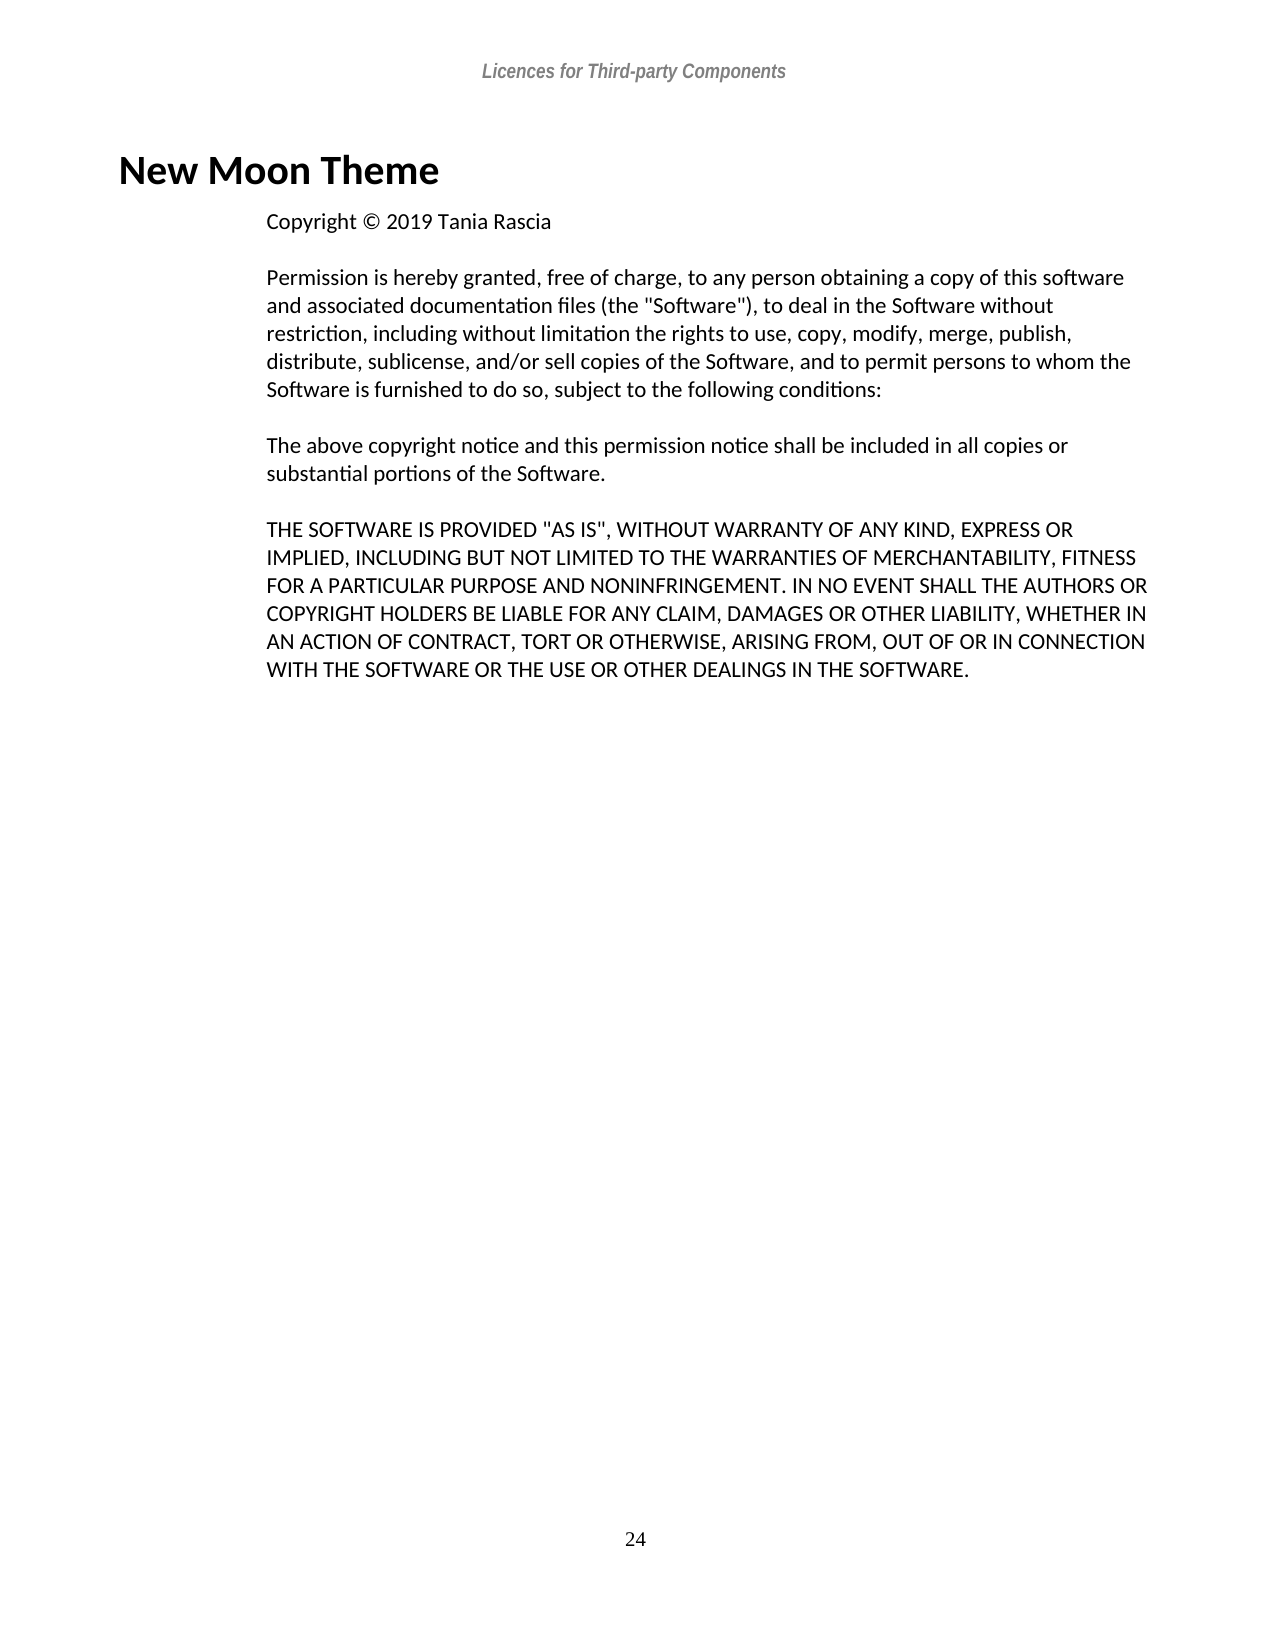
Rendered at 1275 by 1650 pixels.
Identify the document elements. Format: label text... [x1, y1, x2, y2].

text Copyright © 2019 Tania Rascia [266, 207, 1152, 235]
text Permission is hereby granted, free of charge, to any person obtaining a copy of this software and associated documentation files (the "Software"), to deal in the Software without restriction, including without limitation the rights to use, copy, modify, merge, publish, distribute, sublicense, and/or sell copies of the Software, and to permit persons to whom the Software is furnished to do so, subject to the following conditions: [266, 263, 1152, 403]
subtitle New Moon Theme [119, 144, 1152, 194]
text The above copyright notice and this permission notice shall be included in all copies or substantial portions of the Software. [266, 431, 1152, 487]
text THE SOFTWARE IS PROVIDED "AS IS", WITHOUT WARRANTY OF ANY KIND, EXPRESS OR IMPLIED, INCLUDING BUT NOT LIMITED TO THE WARRANTIES OF MERCHANTABILITY, FITNESS FOR A PARTICULAR PURPOSE AND NONINFRINGEMENT. IN NO EVENT SHALL THE AUTHORS OR COPYRIGHT HOLDERS BE LIABLE FOR ANY CLAIM, DAMAGES OR OTHER LIABILITY, WHETHER IN AN ACTION OF CONTRACT, TORT OR OTHERWISE, ARISING FROM, OUT OF OR IN CONNECTION WITH THE SOFTWARE OR THE USE OR OTHER DEALINGS IN THE SOFTWARE. [266, 515, 1152, 683]
